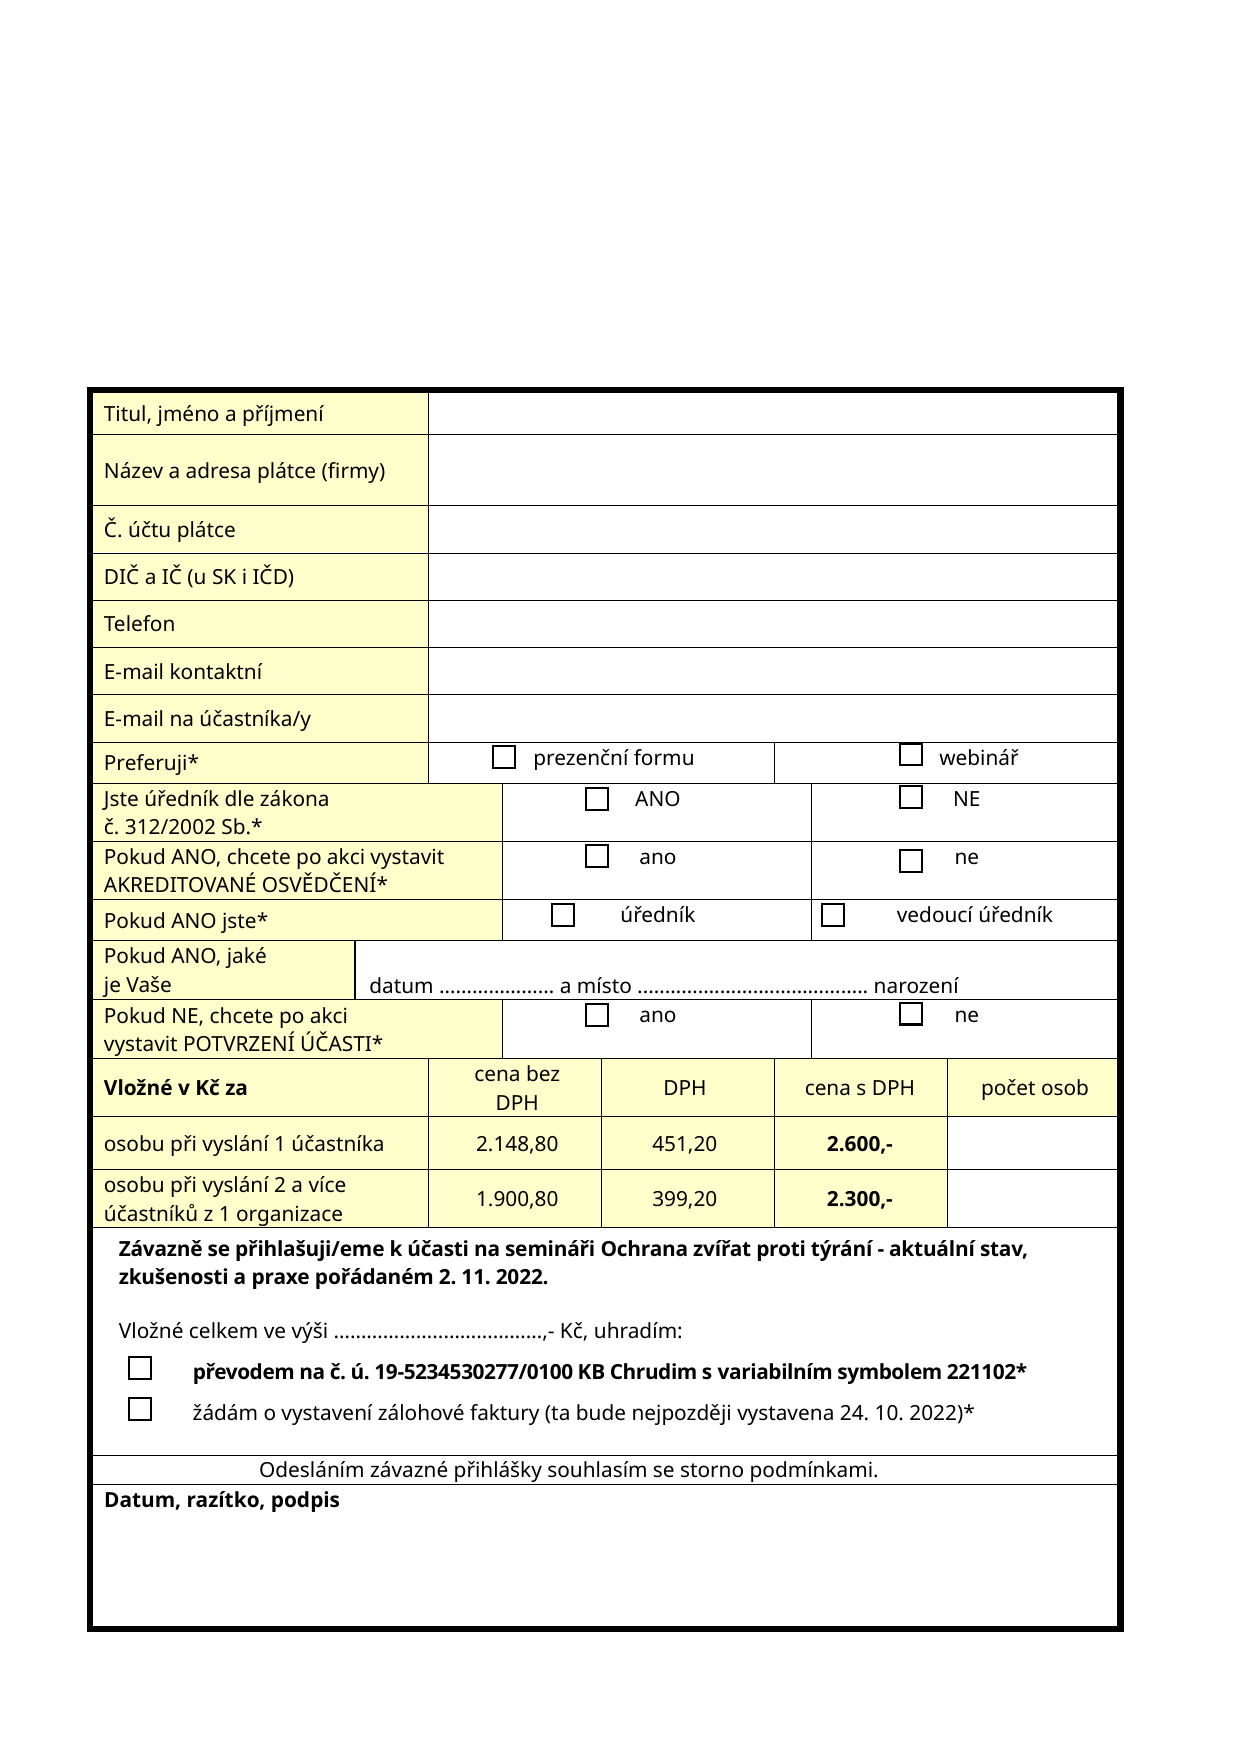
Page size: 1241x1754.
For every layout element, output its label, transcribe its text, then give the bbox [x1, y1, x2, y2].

table_header ZÁVAZNÁ PŘIHLÁŠKA NA SEMINÁŘ A WEBINÁŘ OCHRANA ZVÍŘAT PROTI TÝRÁNÍ AKTUÁLNÍ STAV, ZKUŠENOSTI A PRAXE Vyplněnou přihlášku (*hodící se prosím zaškrtněte) zašlete nejpozději do 26. 10. 2022 na e-mail: Klara.Kanska@ekomonitor.cz [90, 113, 1153, 1632]
